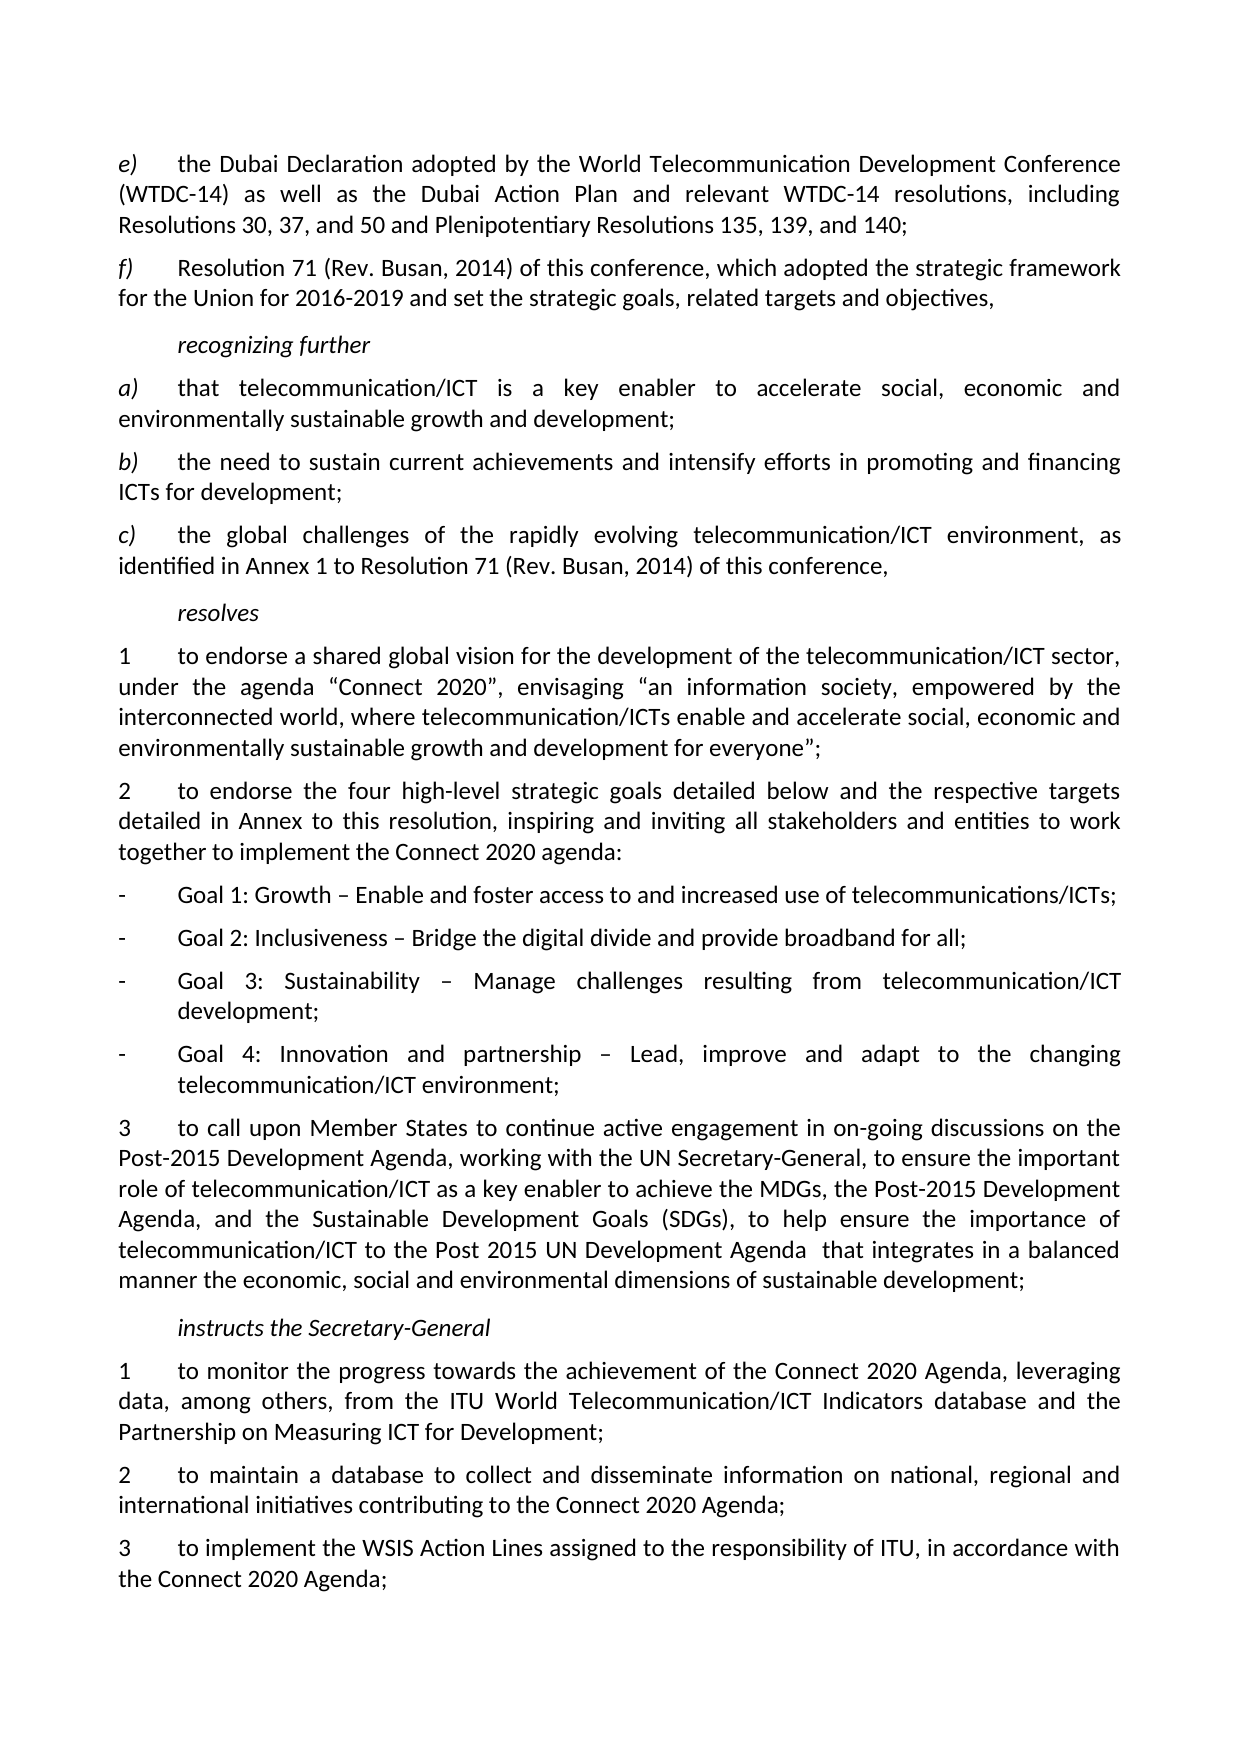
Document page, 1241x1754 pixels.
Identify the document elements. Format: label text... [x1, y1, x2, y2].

text - Goal 1: Growth – Enable and foster access to and increased use of telecommunications/ICTs; [118, 879, 1122, 909]
text - Goal 2: Inclusiveness – Bridge the digital divide and provide broadband for all; [118, 922, 1122, 952]
text - Goal 3: Sustainability – Manage challenges resulting from telecommunication/ICT development; [118, 965, 1122, 1026]
text - Goal 4: Innovation and partnership – Lead, improve and adapt to the changing telecommunication/ICT environment; [118, 1038, 1122, 1099]
text resolves [177, 597, 1122, 628]
text recognizing further [177, 329, 1122, 360]
text c) the global challenges of the rapidly evolving telecommunication/ICT environment, as identified in Annex 1 to Resolution 71 (Rev. Busan, 2014) of this conference, [118, 519, 1122, 581]
text 1 to endorse a shared global vision for the development of the telecommunication/ICT sector, under the agenda “Connect 2020”, envisaging “an information society, empowered by the interconnected world, where telecommunication/ICTs enable and accelerate social, economic and environmentally sustainable growth and development for everyone”; [118, 640, 1122, 762]
text f) Resolution 71 (Rev. Busan, 2014) of this conference, which adopted the strategic framework for the Union for 2016-2019 and set the strategic goals, related targets and objectives, [118, 252, 1122, 313]
text 1 to monitor the progress towards the achievement of the Connect 2020 Agenda, leveraging data, among others, from the ITU World Telecommunication/ICT Indicators database and the Partnership on Measuring ICT for Development; [118, 1355, 1122, 1446]
text 2 to endorse the four high-level strategic goals detailed below and the respective targets detailed in Annex to this resolution, inspiring and inviting all stakeholders and entities to work together to implement the Connect 2020 agenda: [118, 775, 1122, 866]
text b) the need to sustain current achievements and intensify efforts in promoting and financing ICTs for development; [118, 446, 1122, 507]
text e) the Dubai Declaration adopted by the World Telecommunication Development Conference (WTDC-14) as well as the Dubai Action Plan and relevant WTDC-14 resolutions, including Resolutions 30, 37, and 50 and Plenipotentiary Resolutions 135, 139, and 140; [118, 148, 1122, 239]
text 3 to implement the WSIS Action Lines assigned to the responsibility of ITU, in accordance with the Connect 2020 Agenda; [118, 1532, 1122, 1593]
text 3 to call upon Member States to continue active engagement in on-going discussions on the Post-2015 Development Agenda, working with the UN Secretary-General, to ensure the important role of telecommunication/ICT as a key enabler to achieve the MDGs, the Post-2015 Development Agenda, and the Sustainable Development Goals (SDGs), to help ensure the importance of telecommunication/ICT to the Post 2015 UN Development Agenda that integrates in a balanced manner the economic, social and environmental dimensions of sustainable development; [118, 1112, 1122, 1295]
text 2 to maintain a database to collect and disseminate information on national, regional and international initiatives contributing to the Connect 2020 Agenda; [118, 1459, 1122, 1520]
text a) that telecommunication/ICT is a key enabler to accelerate social, economic and environmentally sustainable growth and development; [118, 372, 1122, 433]
text instructs the Secretary-General [177, 1312, 1122, 1342]
